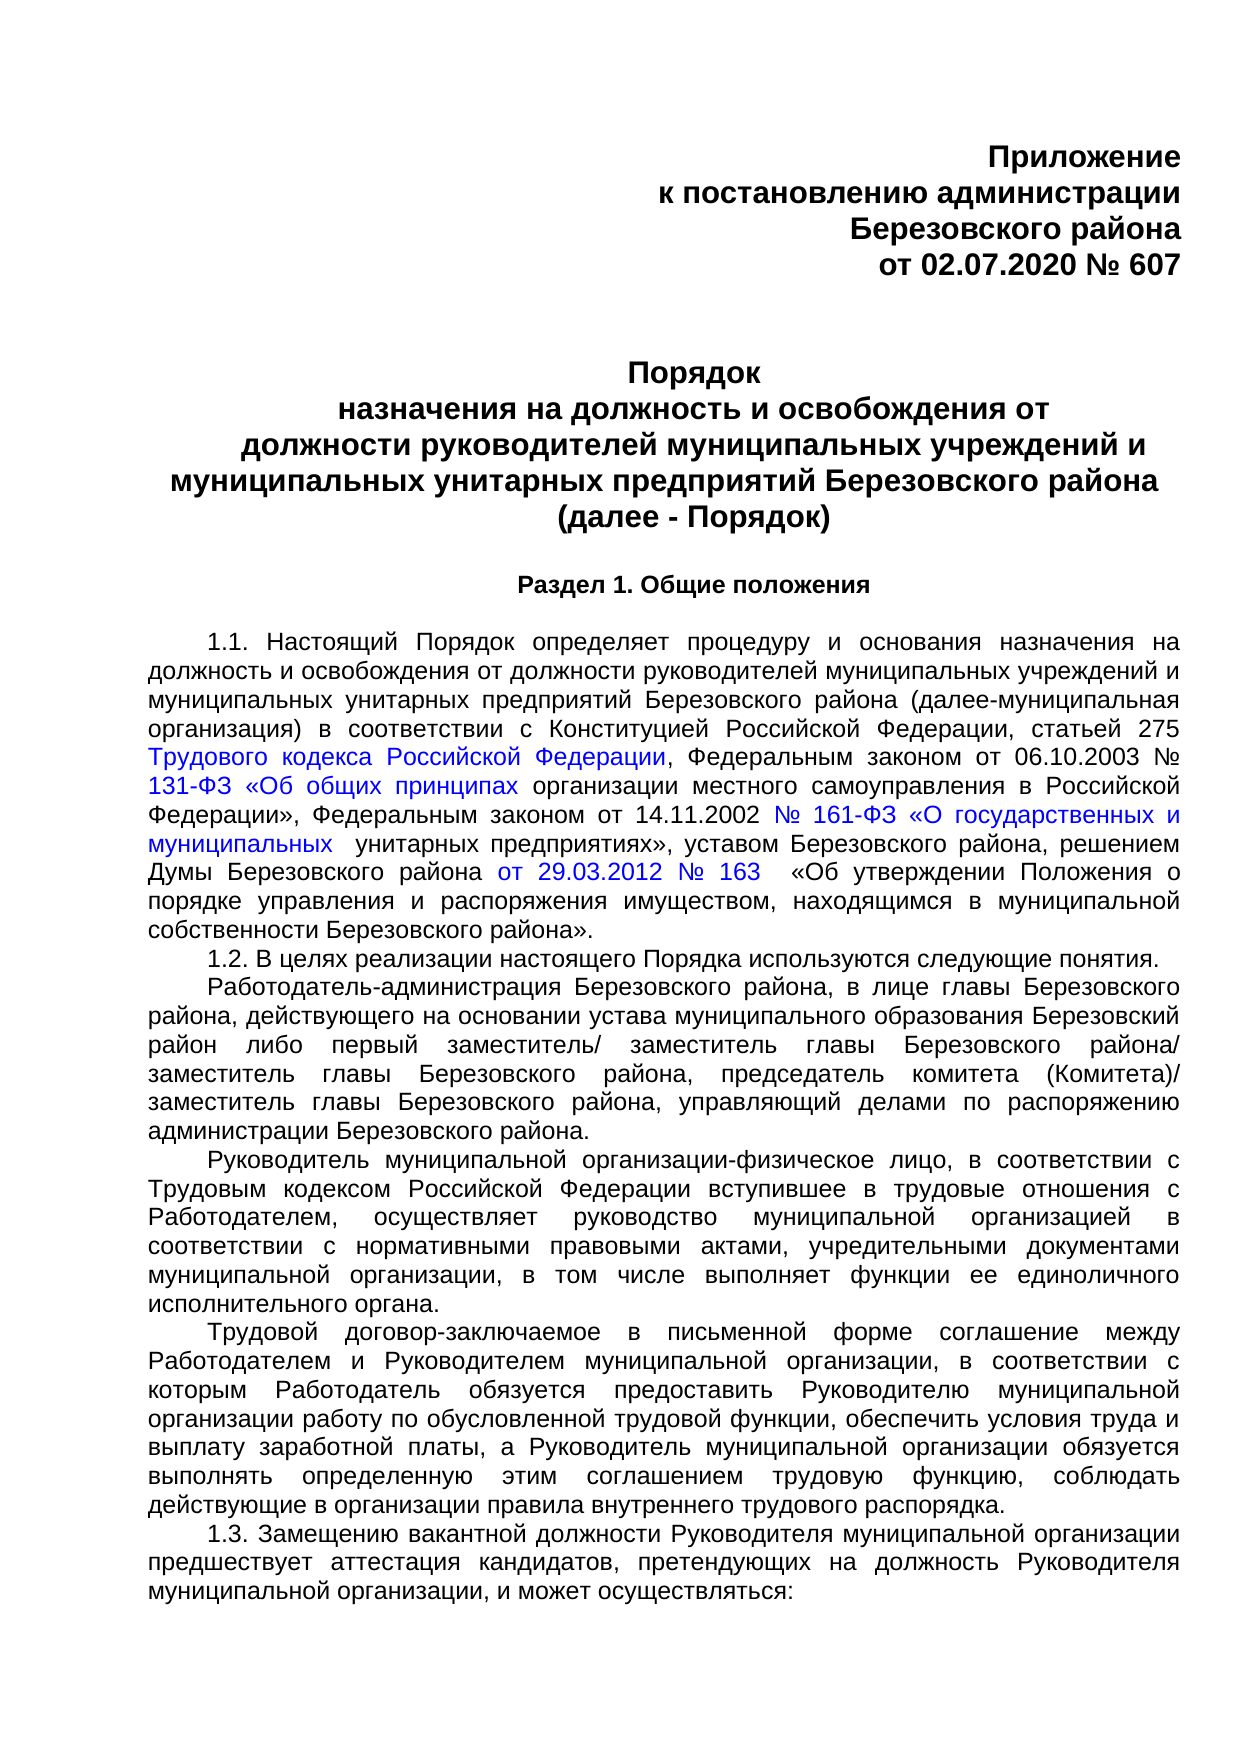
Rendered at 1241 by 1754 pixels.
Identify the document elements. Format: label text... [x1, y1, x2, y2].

text 1.1. Настоящий Порядок определяет процедуру и основания назначения на должность и освобождения от должности руководителей муниципальных учреждений и муниципальных унитарных предприятий Березовского района (далее-муниципальная организация) в соответствии с Конституцией Российской Федерации, статьей 275 Трудового кодекса Российской Федерации, Федеральным законом от 06.10.2003 № 131-ФЗ «Об общих принципах организации местного самоуправления в Российской Федерации», Федеральным законом от 14.11.2002 № 161-ФЗ «О государственных и муниципальных унитарных предприятиях», уставом Березовского района, решением Думы Березовского района от 29.03.2012 № 163 «Об утверждении Положения о порядке управления и распоряжения имуществом, находящимся в муниципальной собственности Березовского района». [148, 627, 1181, 943]
text (далее - Порядок) [148, 498, 1181, 534]
text Порядок [148, 354, 1181, 390]
text Приложение [148, 138, 1181, 174]
text назначения на должность и освобождения от [148, 390, 1181, 426]
text Березовского района [148, 210, 1181, 246]
text Работодатель-администрация Березовского района, в лице главы Березовского района, действующего на основании устава муниципального образования Березовский район либо первый заместитель/ заместитель главы Березовского района/ заместитель главы Березовского района, председатель комитета (Комитета)/ заместитель главы Березовского района, управляющий делами по распоряжению администрации Березовского района. [148, 972, 1181, 1145]
text должности руководителей муниципальных учреждений и муниципальных унитарных предприятий Березовского района [148, 426, 1181, 498]
text от 02.07.2020 № 607 [148, 246, 1181, 282]
text Раздел 1. Общие положения [148, 570, 1181, 598]
text к постановлению администрации [148, 174, 1181, 210]
text 1.2. В целях реализации настоящего Порядка используются следующие понятия. [148, 943, 1181, 972]
text Трудовой договор-заключаемое в письменной форме соглашение между Работодателем и Руководителем муниципальной организации, в соответствии с которым Работодатель обязуется предоставить Руководителю муниципальной организации работу по обусловленной трудовой функции, обеспечить условия труда и выплату заработной платы, а Руководитель муниципальной организации обязуется выполнять определенную этим соглашением трудовую функцию, соблюдать действующие в организации правила внутреннего трудового распорядка. [148, 1317, 1181, 1518]
text Руководитель муниципальной организации-физическое лицо, в соответствии с Трудовым кодексом Российской Федерации вступившее в трудовые отношения с Работодателем, осуществляет руководство муниципальной организацией в соответствии с нормативными правовыми актами, учредительными документами муниципальной организации, в том числе выполняет функции ее единоличного исполнительного органа. [148, 1145, 1181, 1317]
text 1.3. Замещению вакантной должности Руководителя муниципальной организации предшествует аттестация кандидатов, претендующих на должность Руководителя муниципальной организации, и может осуществляться: [148, 1518, 1181, 1605]
